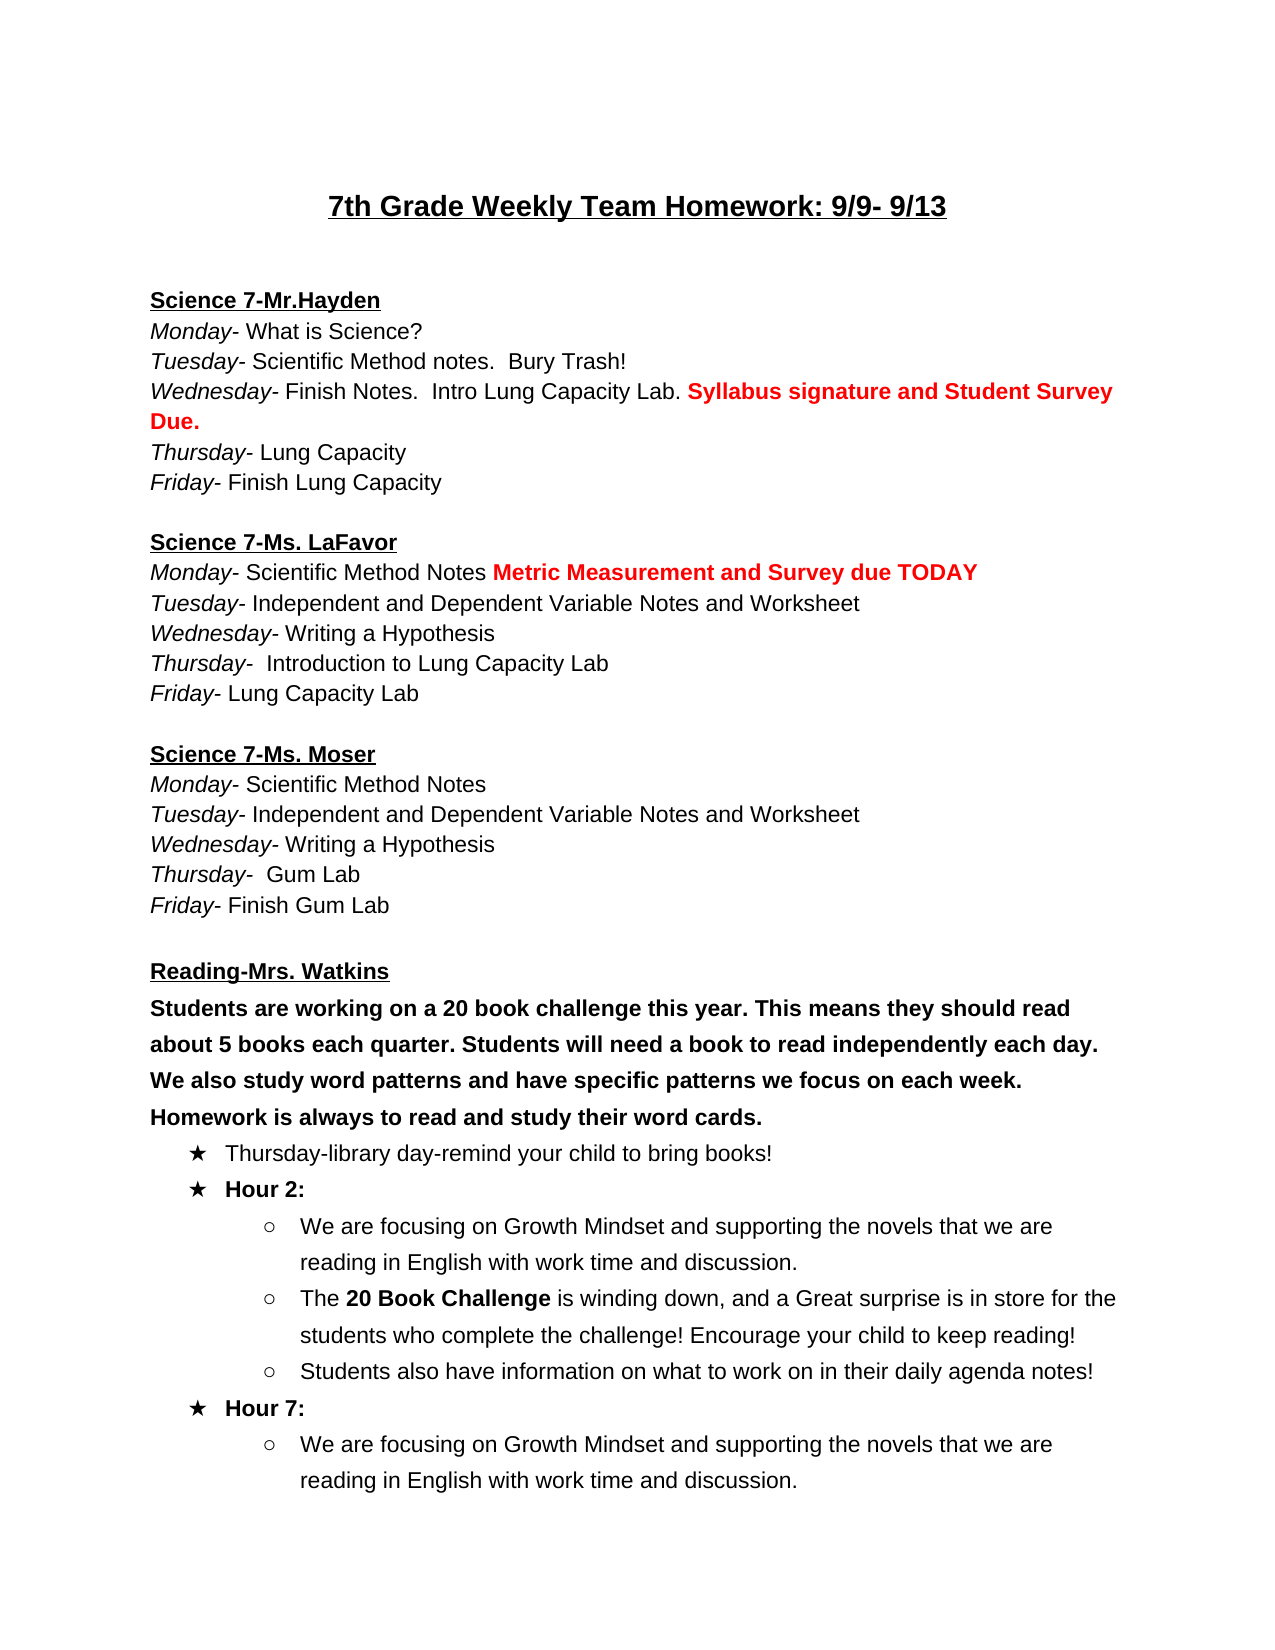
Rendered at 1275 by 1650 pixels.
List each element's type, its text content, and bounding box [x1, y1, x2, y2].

text Friday- Lung Capacity Lab [150, 680, 1125, 707]
list We are focusing on Growth Mindset and supporting the novels that we are reading in English with work time and discussion. [262, 1431, 1125, 1493]
text Thursday- Gum Lab [150, 861, 1125, 888]
list Thursday-library day-remind your child to bring books! [187, 1140, 1125, 1166]
text Monday- Scientific Method Notes [150, 771, 1125, 797]
text Friday- Finish Lung Capacity [150, 469, 1125, 495]
text Wednesday- Finish Notes. Intro Lung Capacity Lab. Syllabus signature and Student Survey Due. [150, 378, 1125, 435]
list Hour 2: [187, 1176, 1125, 1203]
text Thursday- Introduction to Lung Capacity Lab [150, 650, 1125, 676]
text Friday- Finish Gum Lab [150, 892, 1125, 918]
text Tuesday- Independent and Dependent Variable Notes and Worksheet [150, 801, 1125, 827]
text Wednesday- Writing a Hypothesis [150, 831, 1125, 858]
text Science 7-Mr.Hayden [150, 287, 1125, 314]
list Hour 7: [187, 1394, 1125, 1421]
text 7th Grade Weekly Team Homework: 9/9- 9/13 [150, 188, 1125, 222]
text Science 7-Ms. Moser [150, 741, 1125, 767]
text Tuesday- Scientific Method notes. Bury Trash! [150, 348, 1125, 374]
list We are focusing on Growth Mindset and supporting the novels that we are reading in English with work time and discussion. [262, 1213, 1125, 1275]
list Students also have information on what to work on in their daily agenda notes! [262, 1358, 1125, 1384]
text Wednesday- Writing a Hypothesis [150, 620, 1125, 646]
text Tuesday- Independent and Dependent Variable Notes and Worksheet [150, 589, 1125, 616]
text Thursday- Lung Capacity [150, 438, 1125, 465]
text Monday- Scientific Method Notes Metric Measurement and Survey due TODAY [150, 559, 1125, 586]
text Reading-Mrs. Watkins [150, 958, 1125, 984]
text Monday- What is Science? [150, 318, 1125, 344]
text Science 7-Ms. LaFavor [150, 529, 1125, 556]
text Students are working on a 20 book challenge this year. This means they should read about 5 books each quarter. Students will need a book to read independently each day. We also study word patterns and have specific patterns we focus on each week. Homework is always to read and study their word cards. [150, 994, 1125, 1130]
